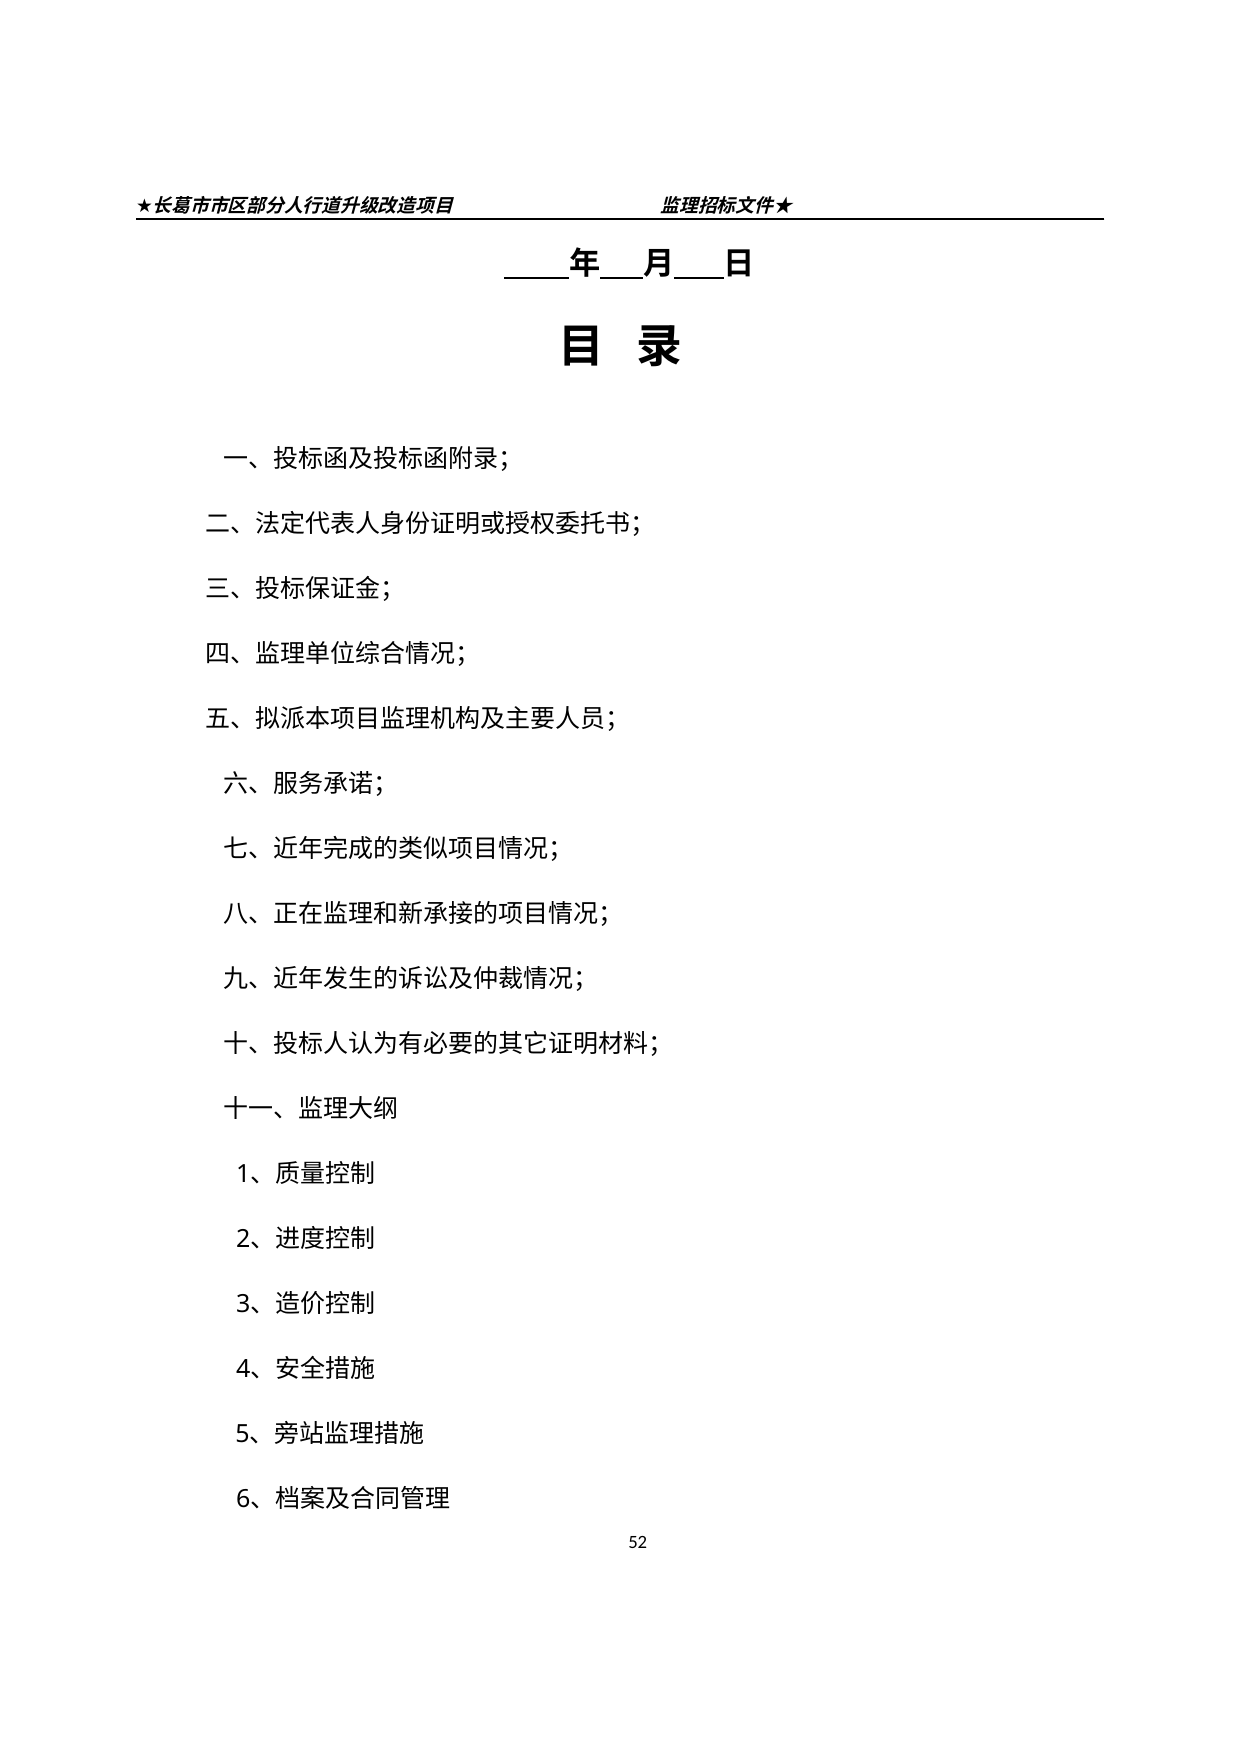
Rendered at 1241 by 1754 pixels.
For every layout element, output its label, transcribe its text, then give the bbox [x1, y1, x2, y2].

text 目 录 [136, 293, 1104, 391]
text 四、监理单位综合情况； [136, 619, 1104, 684]
text 十、投标人认为有必要的其它证明材料； [136, 1009, 1104, 1074]
text 4、安全措施 [136, 1334, 1104, 1399]
text 6、档案及合同管理 [136, 1464, 1104, 1529]
text 一、投标函及投标函附录； [136, 424, 1104, 489]
text 九、近年发生的诉讼及仲裁情况； [136, 944, 1104, 1009]
text 六、服务承诺； [136, 749, 1104, 814]
text 十一、监理大纲 [136, 1074, 1104, 1139]
text 3、造价控制 [136, 1269, 1104, 1334]
text 三、投标保证金； [136, 554, 1104, 619]
text 1、质量控制 [136, 1139, 1104, 1204]
text 七、近年完成的类似项目情况； [136, 814, 1104, 879]
text 2、进度控制 [136, 1204, 1104, 1269]
text 年 月 日 [154, 228, 1104, 293]
text 八、正在监理和新承接的项目情况； [136, 879, 1104, 944]
text 二、法定代表人身份证明或授权委托书； [136, 489, 1104, 554]
text 5、旁站监理措施 [136, 1399, 1104, 1464]
text 五、拟派本项目监理机构及主要人员； [136, 684, 1104, 749]
